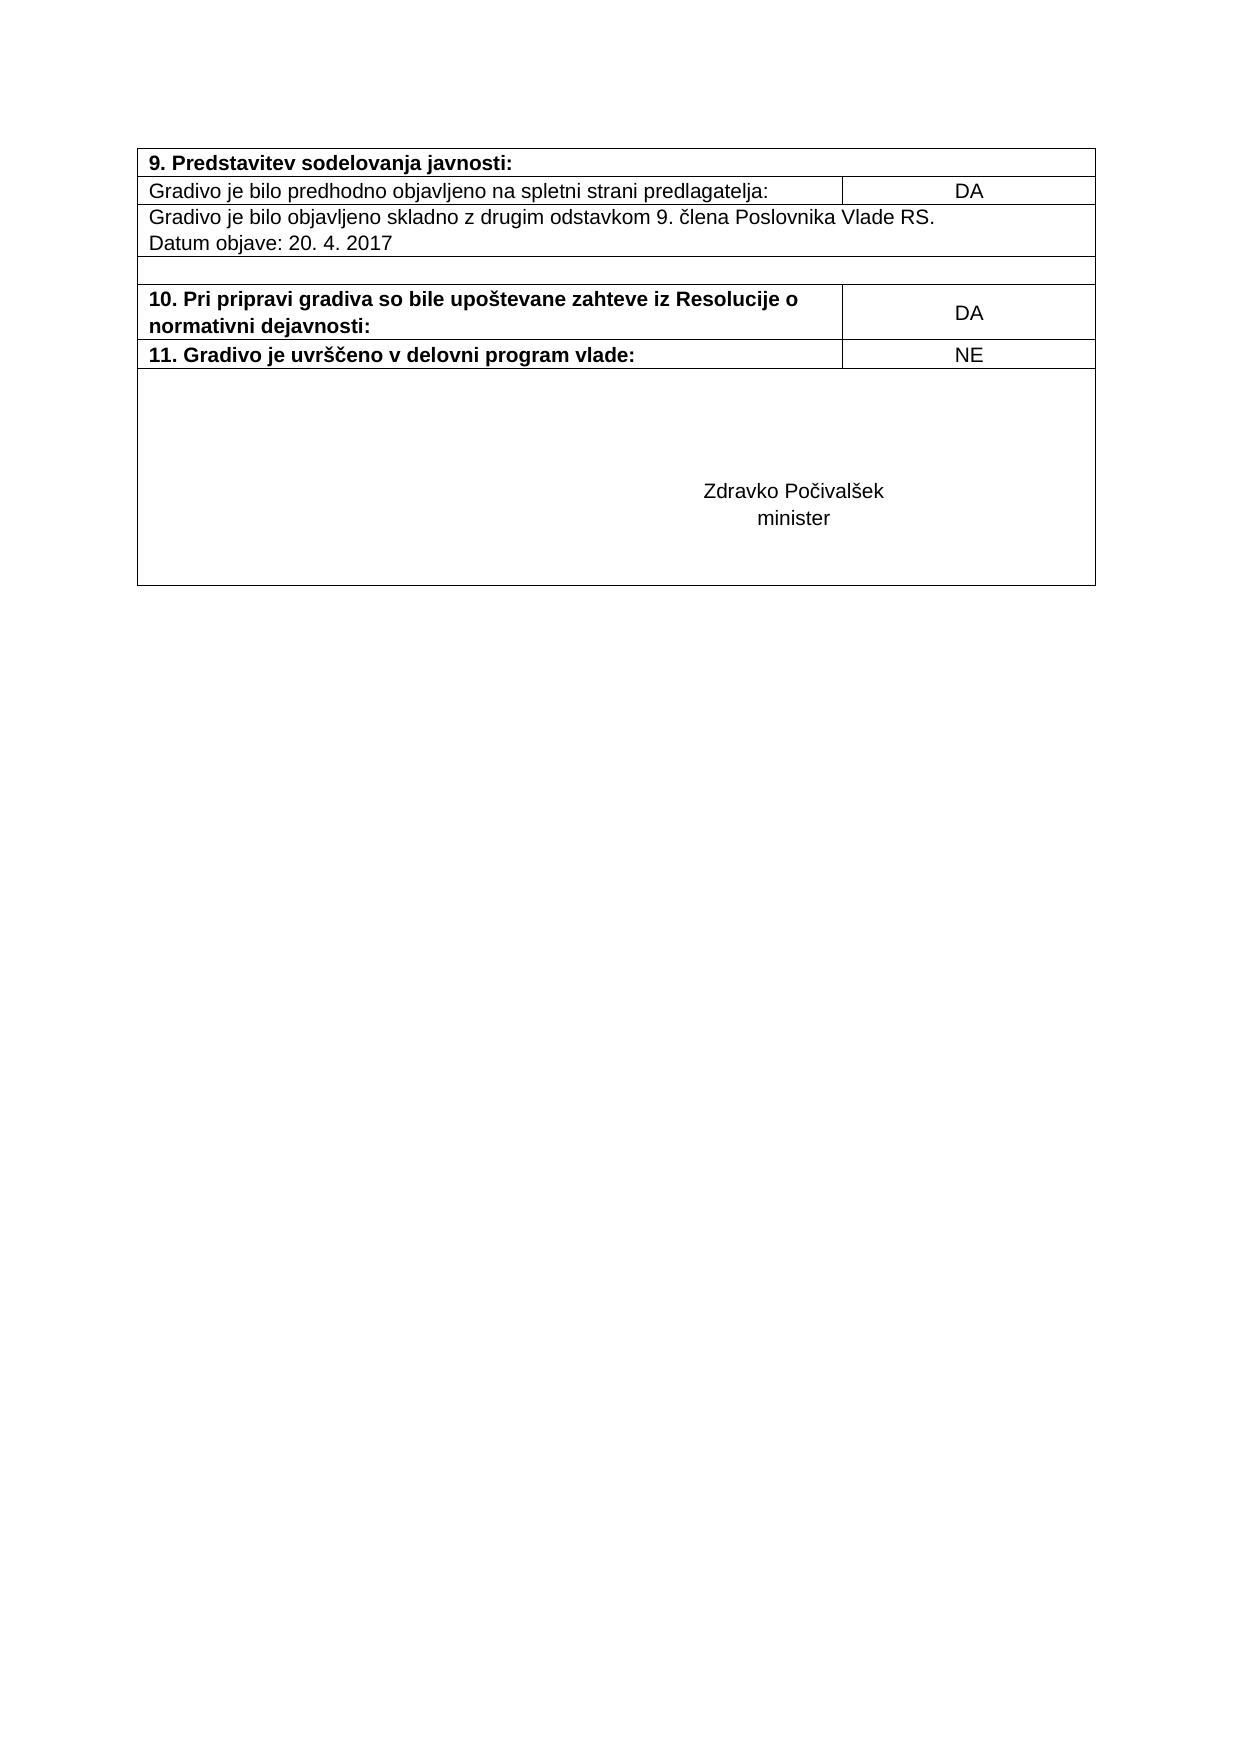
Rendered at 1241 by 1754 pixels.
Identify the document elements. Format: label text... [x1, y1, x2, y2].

table_cell DA [843, 285, 1095, 339]
table_cell [138, 257, 1095, 284]
table_cell 10. Pri pripravi gradiva so bile upoštevane zahteve iz Resolucije o normativni dejavnosti: [138, 285, 842, 339]
table_cell Zdravko Počivalšek minister [138, 369, 1095, 585]
table_cell Gradivo je bilo predhodno objavljeno na spletni strani predlagatelja: [138, 177, 842, 204]
table_cell 9. Predstavitev sodelovanja javnosti: [138, 149, 1095, 176]
table_cell NE [843, 340, 1095, 367]
table_cell 11. Gradivo je uvrščeno v delovni program vlade: [138, 340, 842, 367]
table_cell Gradivo je bilo objavljeno skladno z drugim odstavkom 9. člena Poslovnika Vlade RS. Datum objave: 20. 4. 2017 [138, 205, 1095, 256]
table_cell DA [843, 177, 1095, 204]
